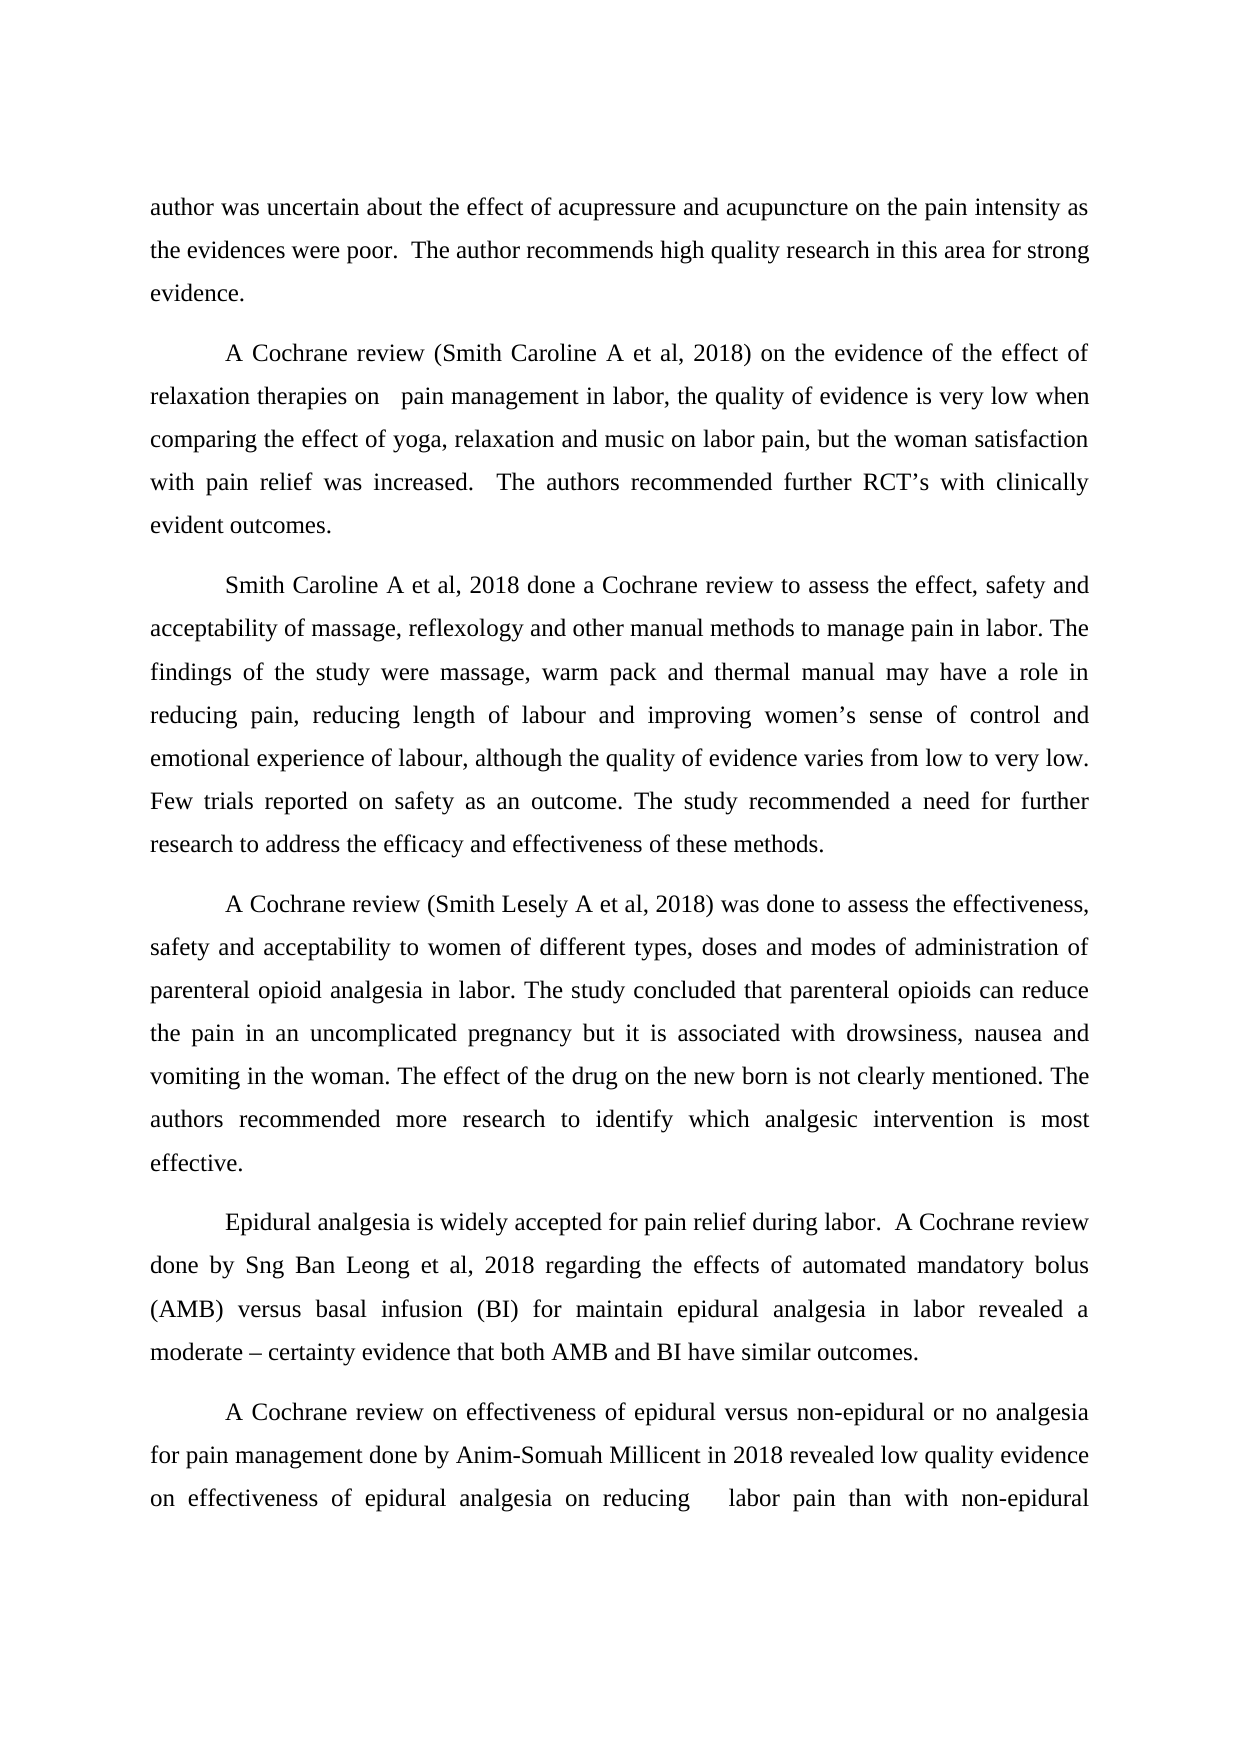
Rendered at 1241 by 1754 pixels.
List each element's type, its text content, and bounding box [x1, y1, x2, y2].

text A Cochrane review (Smith Lesely A et al, 2018) was done to assess the effectiveness, safety and acceptability to women of different types, doses and modes of administration of parenteral opioid analgesia in labor. The study concluded that parenteral opioids can reduce the pain in an uncomplicated pregnancy but it is associated with drowsiness, nausea and vomiting in the woman. The effect of the drug on the new born is not clearly mentioned. The authors recommended more research to identify which analgesic intervention is most effective. [150, 889, 1090, 1176]
text Epidural analgesia is widely accepted for pain relief during labor. A Cochrane review done by Sng Ban Leong et al, 2018 regarding the effects of automated mandatory bolus (AMB) versus basal infusion (BI) for maintain epidural analgesia in labor revealed a moderate – certainty evidence that both AMB and BI have similar outcomes. [150, 1207, 1090, 1366]
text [150, 1397, 1090, 1512]
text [150, 192, 1090, 307]
text A Cochrane review (Smith Caroline A et al, 2018) on the evidence of the effect of relaxation therapies on pain management in labor, the quality of evidence is very low when comparing the effect of yoga, relaxation and music on labor pain, but the woman satisfaction with pain relief was increased. The authors recommended further RCT’s with clinically evident outcomes. [150, 338, 1090, 539]
text Smith Caroline A et al, 2018 done a Cochrane review to assess the effect, safety and acceptability of massage, reflexology and other manual methods to manage pain in labor. The findings of the study were massage, warm pack and thermal manual may have a role in reducing pain, reducing length of labour and improving women’s sense of control and emotional experience of labour, although the quality of evidence varies from low to very low. Few trials reported on safety as an outcome. The study recommended a need for further research to address the efficacy and effectiveness of these methods. [150, 570, 1090, 858]
